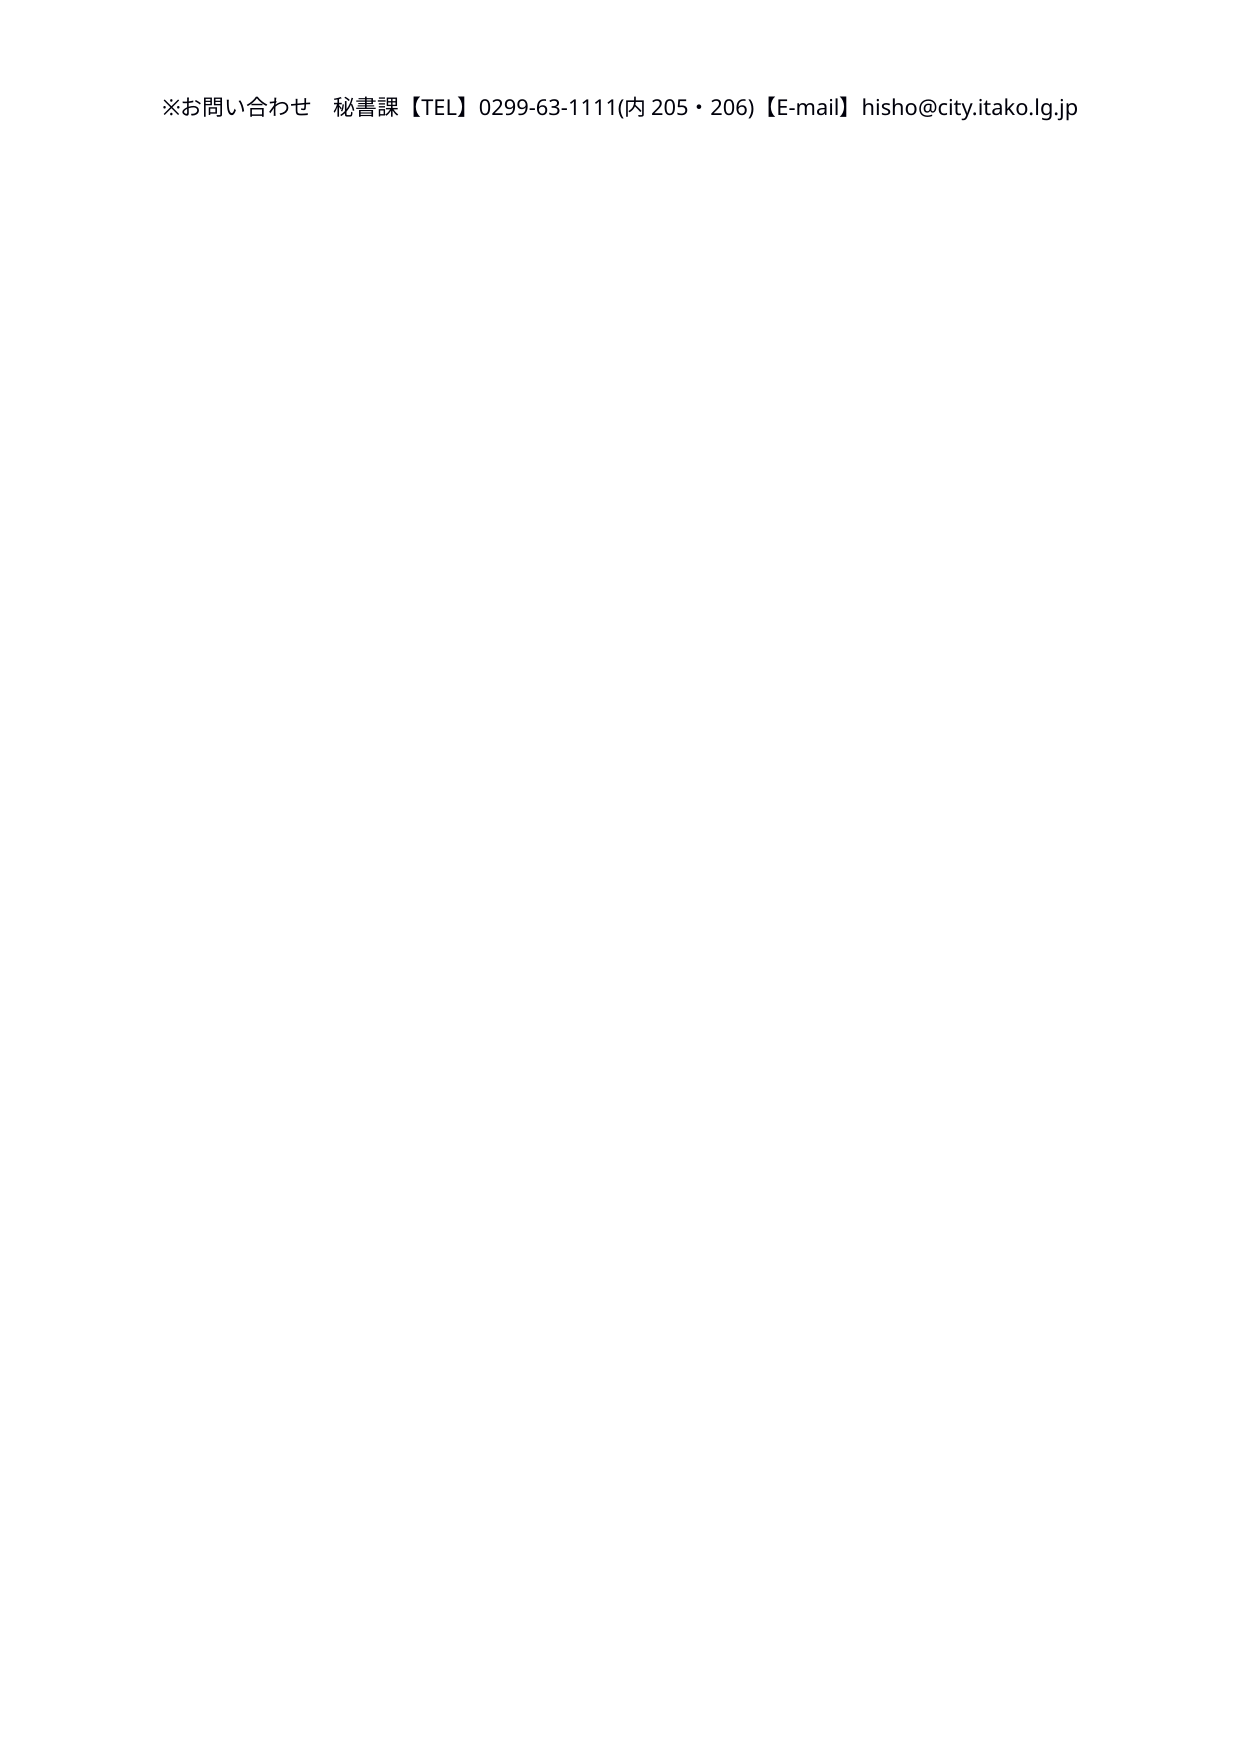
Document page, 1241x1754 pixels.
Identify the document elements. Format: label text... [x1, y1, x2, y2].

text ※お問い合わせ 秘書課【TEL】0299-63-1111(内205・206)【E-mail】hisho@city.itako.lg.jp [118, 89, 1122, 121]
